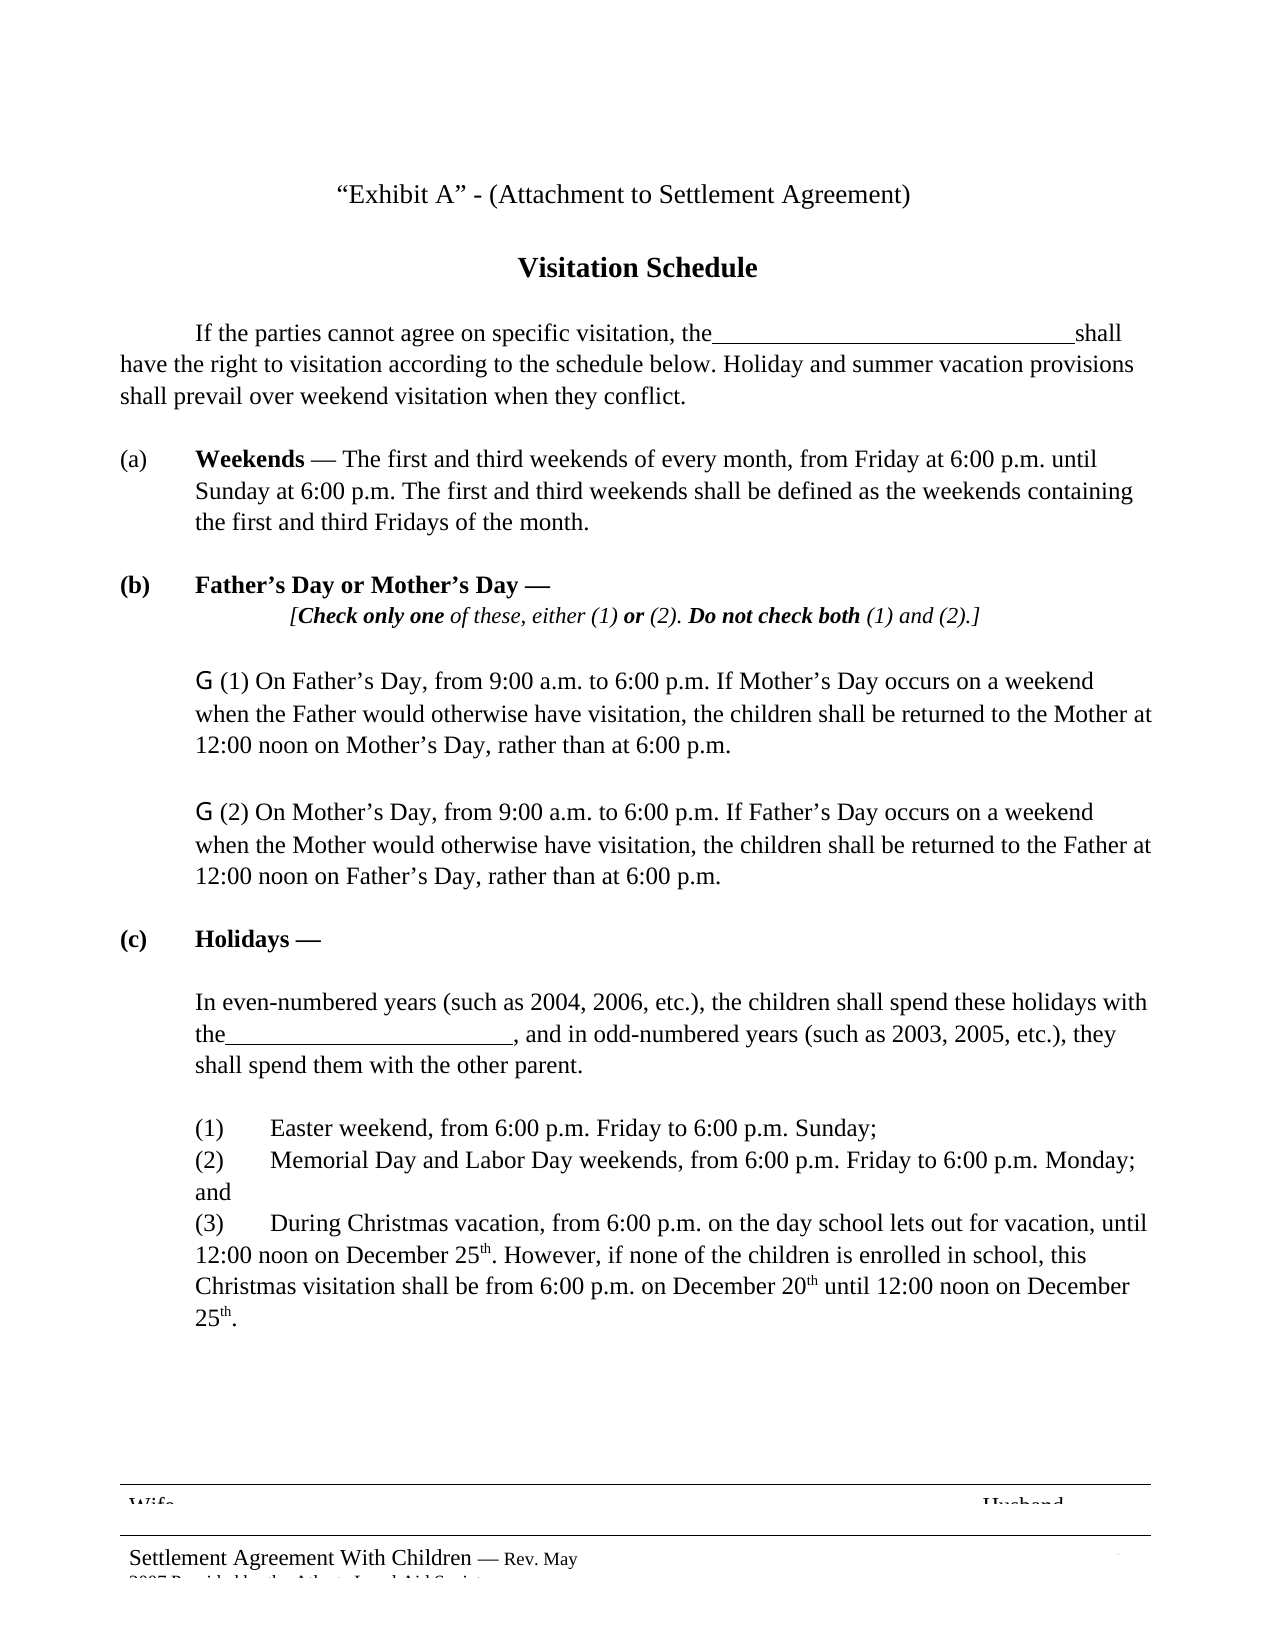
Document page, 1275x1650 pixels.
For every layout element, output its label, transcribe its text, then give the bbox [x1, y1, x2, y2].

list Holidays — [120, 924, 1167, 953]
list During Christmas vacation, from 6:00 p.m. on the day school lets out for vacation, until 12:00 noon on December 25th. However, if none of the children is enrolled in school, this Christmas visitation shall be from 6:00 p.m. on December 20th until 12:00 noon on December 25th. [195, 1208, 1148, 1332]
text [Check only one of these, either (1) or (2). Do not check both (1) and (2).] [289, 602, 1167, 629]
text If the parties cannot agree on specific visitation, the shall have the right to visitation according to the schedule below. Holiday and summer vacation provisions shall prevail over weekend visitation when they conflict. [120, 318, 1141, 410]
list Memorial Day and Labor Day weekends, from 6:00 p.m. Friday to 6:00 p.m. Monday; and [195, 1145, 1135, 1205]
text In even-numbered years (such as 2004, 2006, etc.), the children shall spend these holidays with the , and in odd-numbered years (such as 2003, 2005, etc.), they shall spend them with the other parent. [195, 987, 1148, 1079]
text Visitation Schedule [224, 250, 1051, 283]
list Easter weekend, from 6:00 p.m. Friday to 6:00 p.m. Sunday; [195, 1113, 1167, 1142]
list Father’s Day or Mother’s Day — [120, 571, 1167, 599]
subtitle “Exhibit A” - (Attachment to Settlement Agreement) [336, 178, 1167, 209]
text G (2) On Mother’s Day, from 9:00 a.m. to 6:00 p.m. If Father’s Day occurs on a weekend when the Mother would otherwise have visitation, the children shall be returned to the Father at 12:00 noon on Father’s Day, rather than at 6:00 p.m. [195, 793, 1152, 889]
list Weekends — The first and third weekends of every month, from Friday at 6:00 p.m. until Sunday at 6:00 p.m. The first and third weekends shall be defined as the weekends containing the first and third Fridays of the month. [120, 444, 1139, 536]
text G (1) On Father’s Day, from 9:00 a.m. to 6:00 p.m. If Mother’s Day occurs on a weekend when the Father would otherwise have visitation, the children shall be returned to the Mother at 12:00 noon on Mother’s Day, rather than at 6:00 p.m. [195, 663, 1152, 759]
